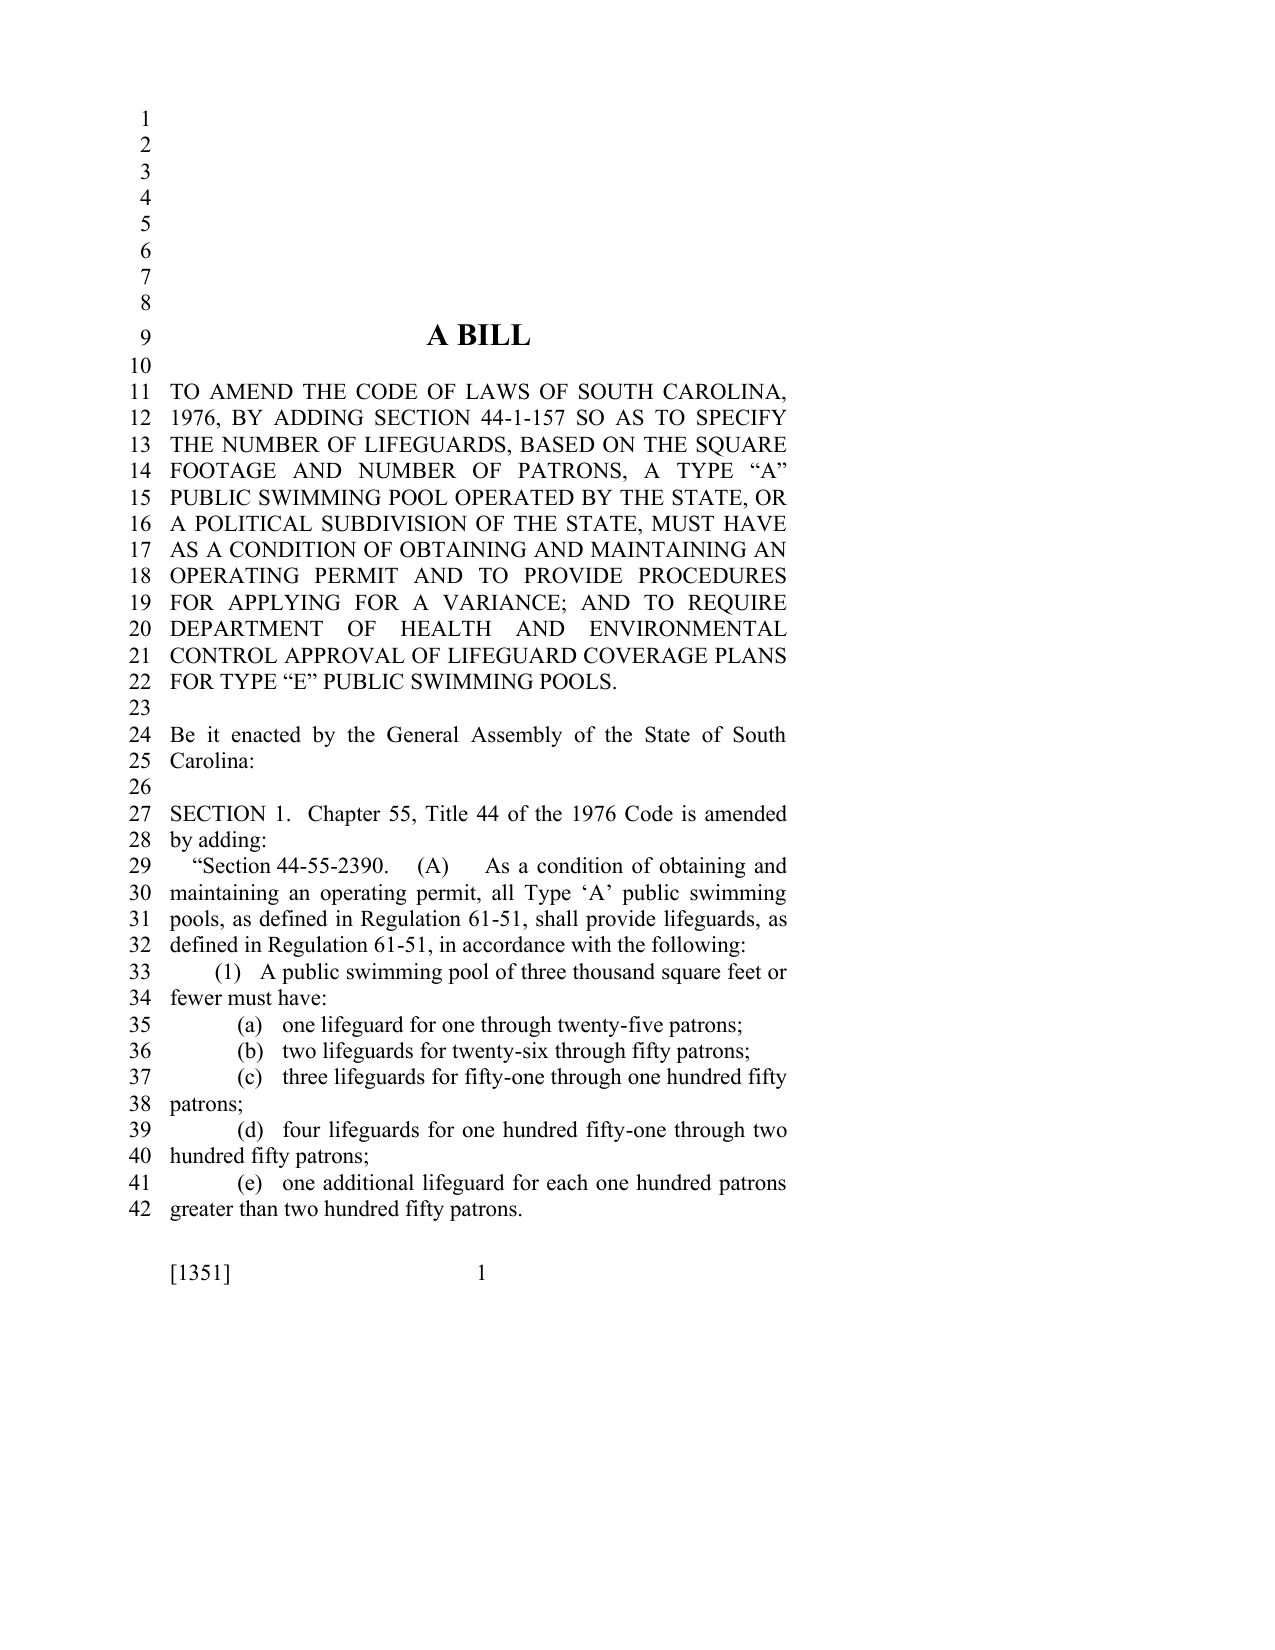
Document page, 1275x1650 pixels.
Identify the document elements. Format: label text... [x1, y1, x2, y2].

text (1) A public swimming pool of three thousand square feet or fewer must have: [169, 958, 787, 1011]
text (a) one lifeguard for one through twenty-five patrons; [169, 1011, 787, 1037]
text (e) one additional lifeguard for each one hundred patrons greater than two hundred fifty patrons. [169, 1169, 787, 1221]
text A BILL [169, 316, 787, 352]
text “Section 44-55-2390. (A) As a condition of obtaining and maintaining an operating permit, all Type ‘A’ public swimming pools, as defined in Regulation 61-51, shall provide lifeguards, as defined in Regulation 61-51, in accordance with the following: [169, 852, 787, 958]
text TO AMEND THE CODE OF LAWS OF SOUTH CAROLINA, 1976, BY ADDING SECTION 44-1-157 SO AS TO SPECIFY THE NUMBER OF LIFEGUARDS, BASED ON THE SQUARE FOOTAGE AND NUMBER OF PATRONS, A TYPE “A” PUBLIC SWIMMING POOL OPERATED BY THE STATE, OR A POLITICAL SUBDIVISION OF THE STATE, MUST HAVE AS A CONDITION OF OBTAINING AND MAINTAINING AN OPERATING PERMIT AND TO PROVIDE PROCEDURES FOR APPLYING FOR A VARIANCE; AND TO REQUIRE DEPARTMENT OF HEALTH AND ENVIRONMENTAL CONTROL APPROVAL OF LIFEGUARD COVERAGE PLANS FOR TYPE “E” PUBLIC SWIMMING POOLS. [169, 378, 787, 694]
text (c) three lifeguards for fifty-one through one hundred fifty patrons; [169, 1063, 787, 1116]
text (d) four lifeguards for one hundred fifty-one through two hundred fifty patrons; [169, 1116, 787, 1169]
text Be it enacted by the General Assembly of the State of South Carolina: [169, 721, 787, 773]
text (b) two lifeguards for twenty-six through fifty patrons; [169, 1037, 787, 1063]
text SECTION 1. Chapter 55, Title 44 of the 1976 Code is amended by adding: [169, 800, 787, 852]
